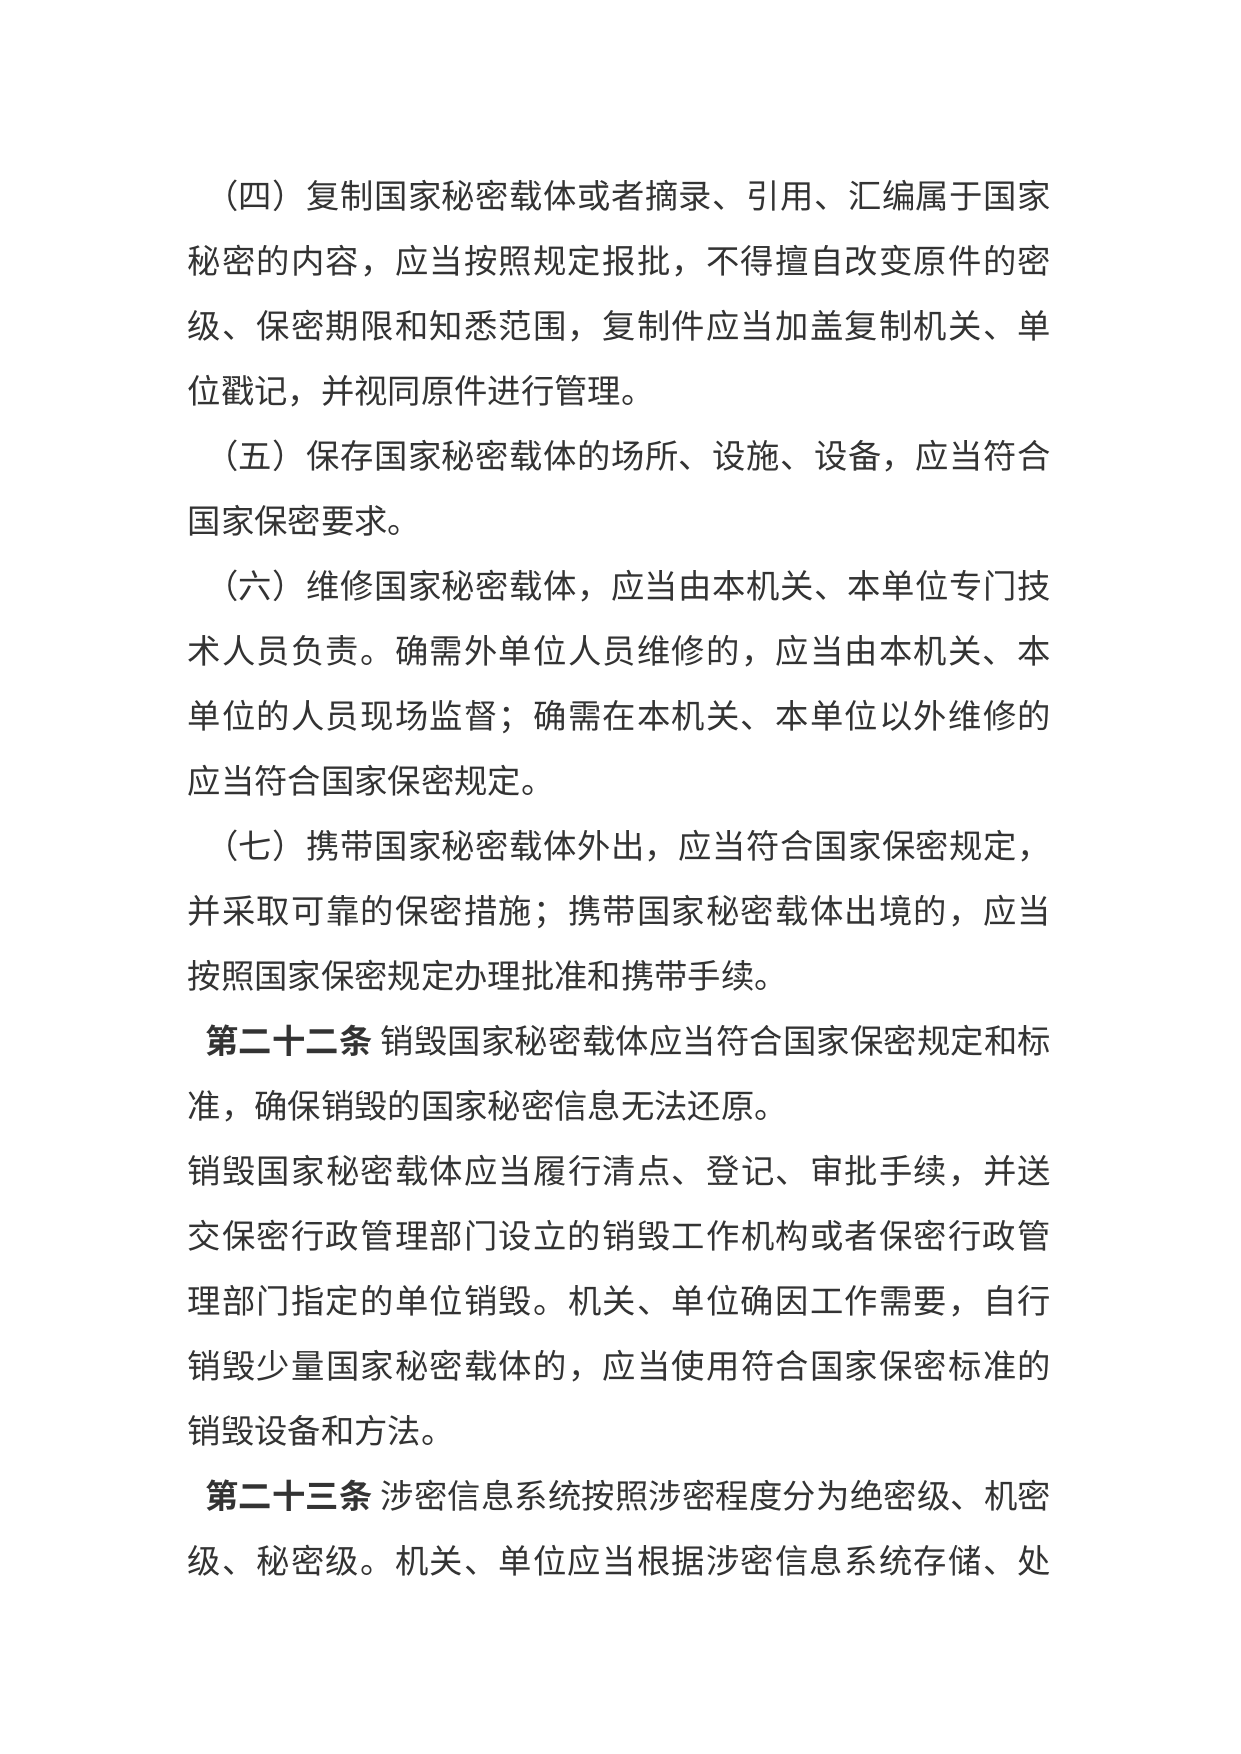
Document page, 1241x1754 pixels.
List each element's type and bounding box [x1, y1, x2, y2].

text [187, 162, 1053, 1592]
